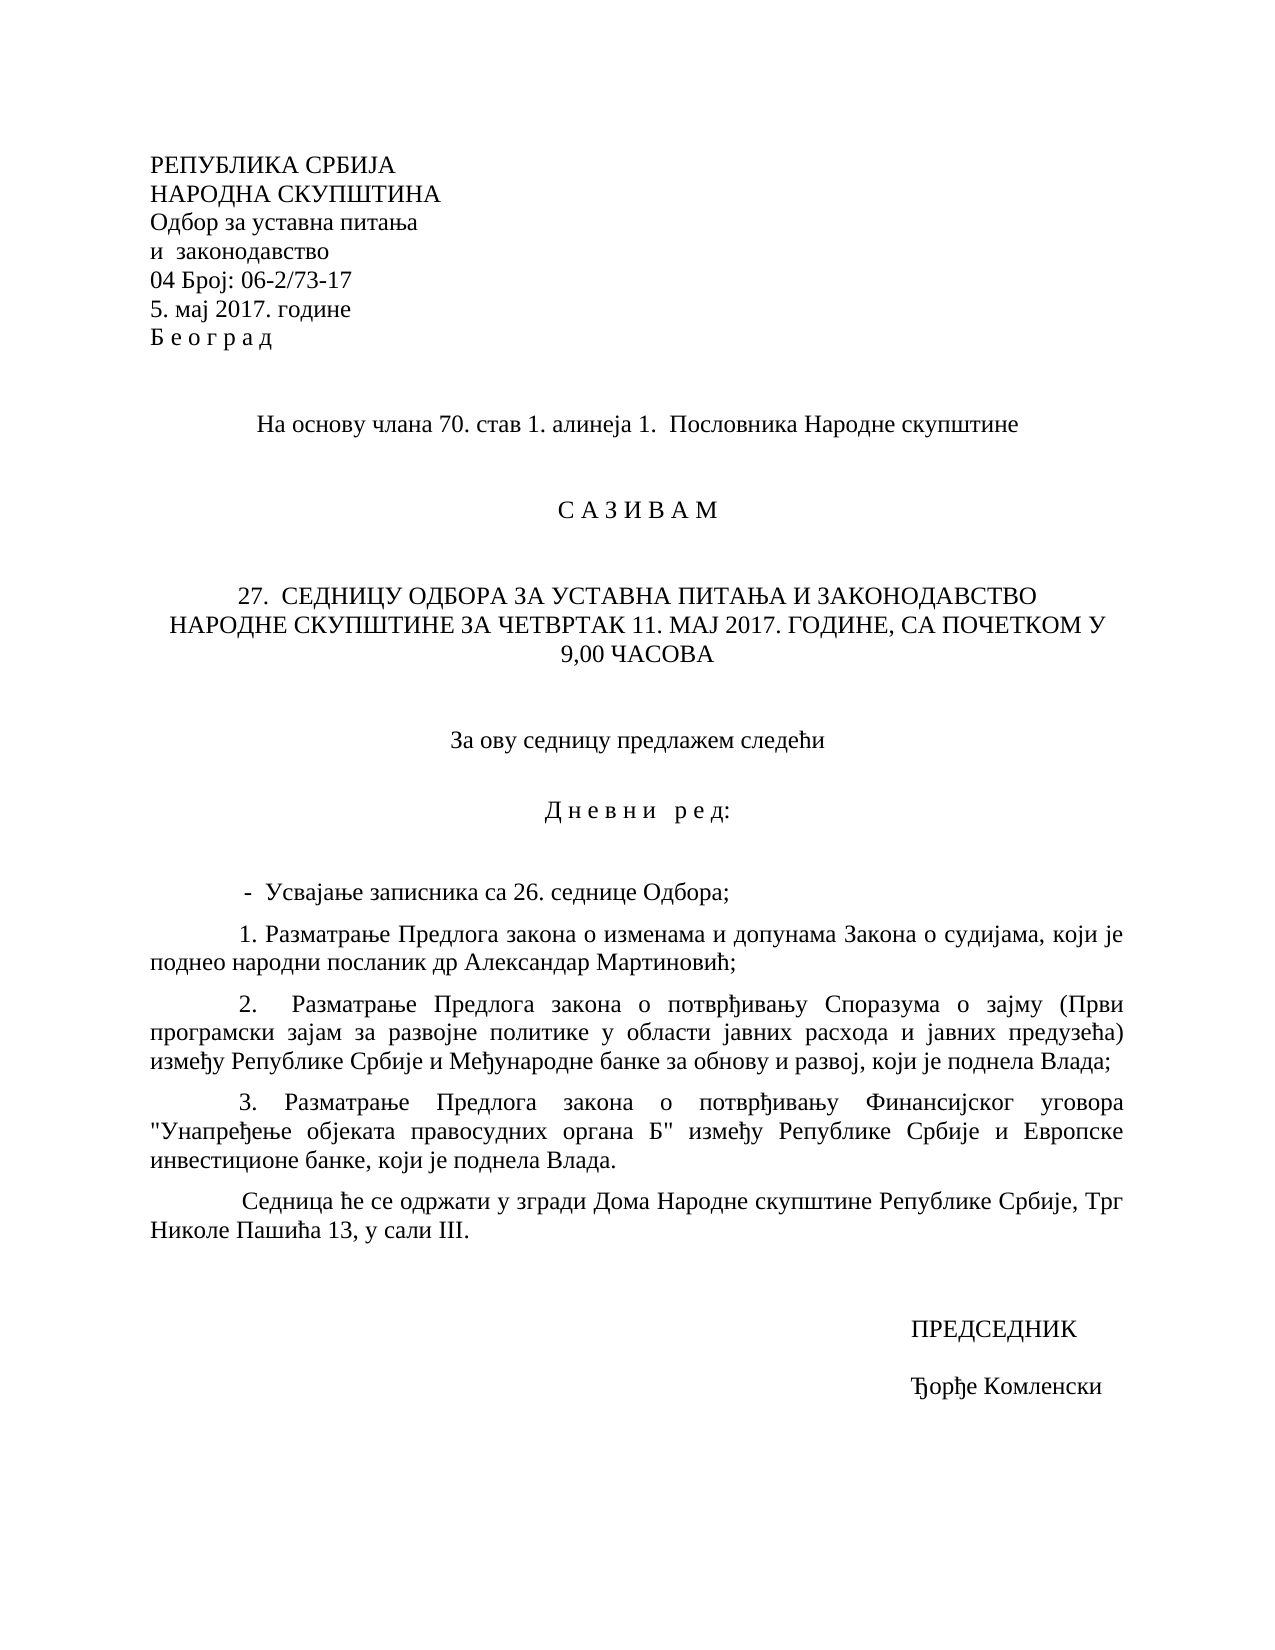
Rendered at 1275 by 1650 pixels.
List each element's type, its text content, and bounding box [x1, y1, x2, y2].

text НАРОДНА СКУПШТИНА [150, 179, 1125, 207]
text ПРЕДСЕДНИК [150, 1314, 1125, 1342]
text 04 Број: 06-2/73-17 [150, 265, 1125, 294]
text РЕПУБЛИКА СРБИЈА [150, 150, 1125, 179]
text Ђорђе Комленски [150, 1371, 1125, 1400]
text - Усвајање записника са 26. седнице Одбора; [150, 877, 1125, 906]
text и законодавство [150, 236, 1125, 265]
text 2. Разматрање Предлога закона о потврђивању Споразума о зајму (Први програмски зајам за развојне политике у области јавних расхода и јавних предузећа) између Републике Србије и Међународне банке за обнову и развој, који је поднела Влада; [150, 989, 1125, 1075]
text С А З И В А М [150, 495, 1125, 524]
text На основу члана 70. став 1. алинеја 1. Пословника Народне скупштине [150, 409, 1125, 437]
text Одбор за уставна питања [150, 207, 1125, 236]
text Д н е в н и р е д: [150, 795, 1125, 824]
text 5. мај 2017. године [150, 294, 1125, 322]
text НАРОДНЕ СКУПШТИНЕ ЗА ЧЕТВРТАК 11. МАЈ 2017. ГОДИНЕ, СА ПОЧЕТКОМ У 9,00 ЧАСОВА [150, 610, 1125, 667]
text 27. СЕДНИЦУ ОДБОРА ЗА УСТАВНА ПИТАЊА И ЗАКОНОДАВСТВО [150, 581, 1125, 610]
text Седница ће се одржати у згради Дома Народне скупштине Републике Србије, Трг Николе Пашића 13, у сали III. [150, 1186, 1125, 1244]
text 1. Разматрање Предлога закона о изменама и допунама Закона о судијама, који је поднео народни посланик др Александар Мартиновић; [150, 919, 1125, 976]
text Б е о г р а д [150, 322, 1125, 351]
text За ову седницу предлажем следећи [150, 725, 1125, 754]
text 3. Разматрање Предлога закона о потврђивању Финансијског уговора "Унапређење објеката правосудних органа Б" између Републике Србије и Европске инвестиционе банке, који је поднела Влада. [150, 1087, 1125, 1174]
